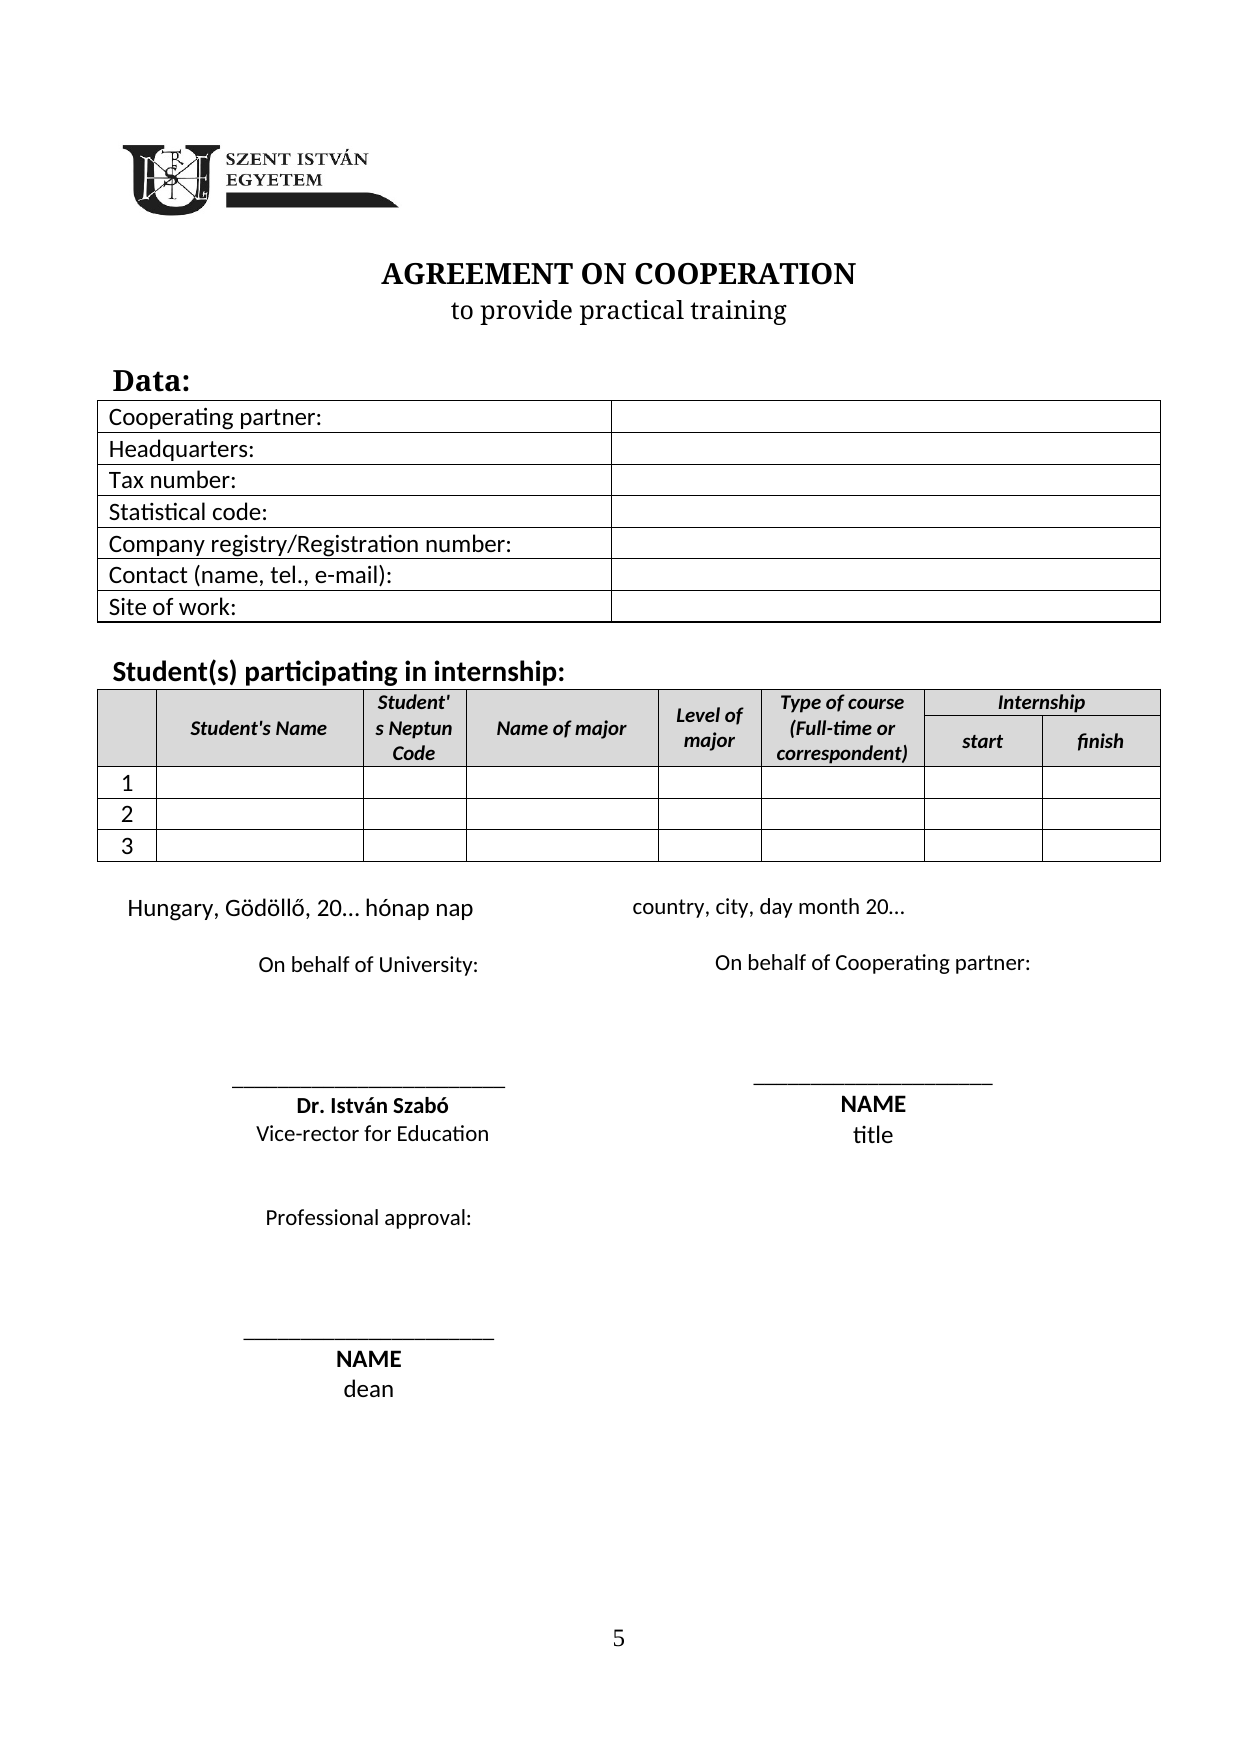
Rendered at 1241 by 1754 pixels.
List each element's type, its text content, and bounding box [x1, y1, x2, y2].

table_cell [659, 767, 761, 797]
table_cell Company registry/Registration number: [98, 528, 611, 558]
table_cell 1 [98, 767, 156, 797]
table_cell [157, 830, 363, 861]
table_header Cooperating partner: [98, 401, 611, 432]
table_cell [364, 830, 466, 861]
table_cell [762, 799, 924, 829]
table_cell [762, 830, 924, 861]
table_cell Site of work: [98, 591, 611, 621]
text AGREEMENT ON COOPERATION [112, 253, 1125, 293]
text Student(s) participating in internship: [112, 653, 1125, 688]
table_cell [925, 799, 1042, 829]
table_header [98, 690, 156, 766]
table_cell [467, 830, 658, 861]
table_header Level of major [659, 690, 761, 766]
table_cell [659, 830, 761, 861]
table_cell 2 [98, 799, 156, 829]
table_cell Headquarters: [98, 433, 611, 463]
table_cell [925, 830, 1042, 861]
table_cell [467, 767, 658, 797]
table_cell [157, 767, 363, 797]
table_cell [612, 528, 1160, 558]
table_cell [925, 767, 1042, 797]
table_cell [612, 465, 1160, 495]
table_cell [157, 799, 363, 829]
picture [112, 135, 409, 225]
table_cell [467, 799, 658, 829]
table_cell 3 [98, 830, 156, 861]
table_cell [364, 767, 466, 797]
table_header country, city, day month 20… On behalf of Cooperating partner: _____________________ NAME title [621, 892, 1125, 1404]
table_cell [612, 591, 1160, 621]
table_cell Contact (name, tel., e-mail): [98, 559, 611, 590]
table_cell [762, 767, 924, 797]
table_cell [364, 799, 466, 829]
table_header Hungary, Gödöllő, 20… hónap nap On behalf of University: ________________________ Dr. István Szabó Vice-rector for Education Professional approval: ______________________ NAME dean [116, 892, 621, 1404]
table_header [612, 401, 1160, 432]
table_header Student's Name [157, 690, 363, 766]
table_header Internship [925, 690, 1160, 715]
text to provide practical training [112, 293, 1125, 327]
table_cell start [925, 716, 1042, 766]
table_cell Statistical code: [98, 496, 611, 527]
table_cell [1043, 767, 1160, 797]
table_cell Tax number: [98, 465, 611, 495]
table_cell [612, 559, 1160, 590]
text Data: [112, 361, 1125, 400]
table_cell finish [1043, 716, 1160, 766]
table_cell [1043, 799, 1160, 829]
table_header Student's Neptun Code [364, 690, 466, 766]
table_cell [612, 433, 1160, 463]
table_header Type of course (Full-time or correspondent) [762, 690, 924, 766]
table_cell [659, 799, 761, 829]
table_cell [612, 496, 1160, 527]
table_cell [1043, 830, 1160, 861]
table_header Name of major [467, 690, 658, 766]
